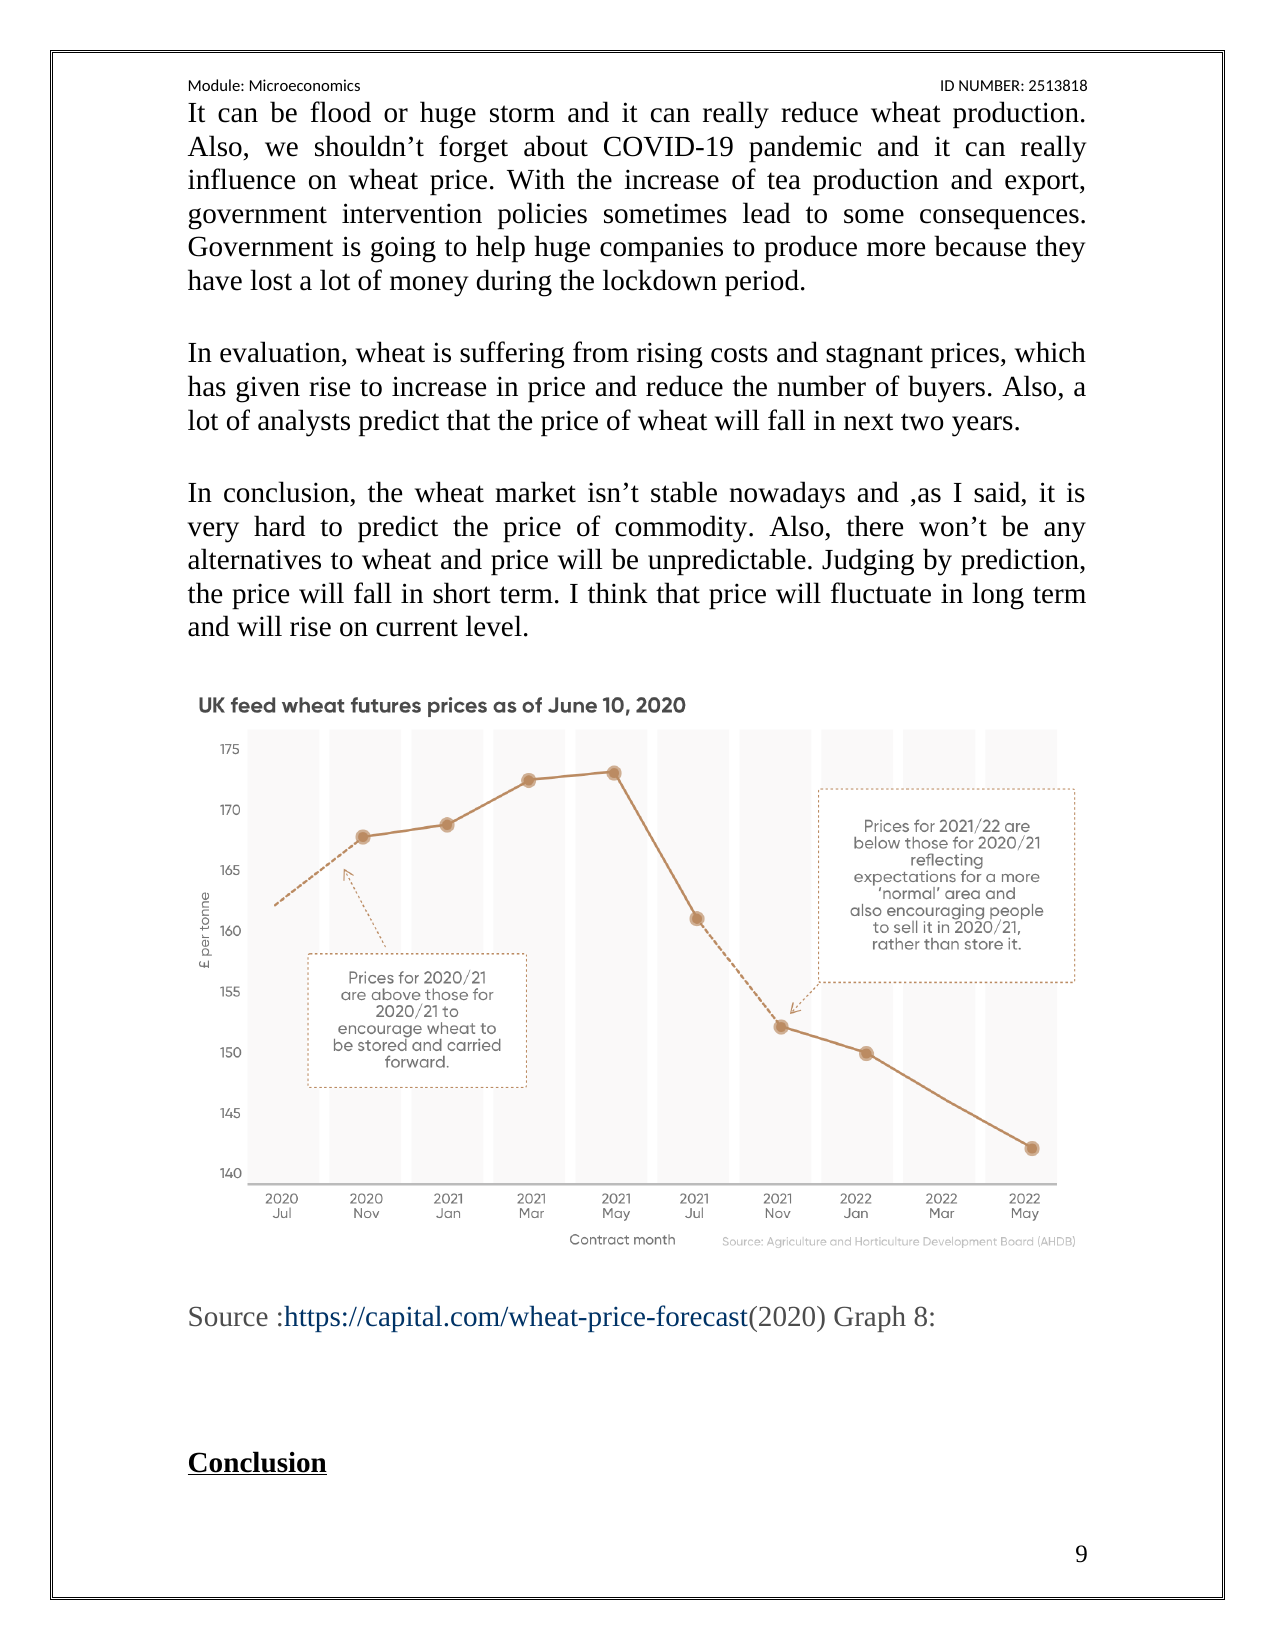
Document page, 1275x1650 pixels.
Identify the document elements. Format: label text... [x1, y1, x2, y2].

text In evaluation, wheat is suffering from rising costs and stagnant prices, which has given rise to increase in price and reduce the number of buyers. Also, a lot of analysts predict that the price of wheat will fall in next two years. [187, 336, 1087, 436]
text Conclusion [187, 1445, 1087, 1478]
picture [187, 682, 1088, 1261]
text Source :https://capital.com/wheat-price-forecast(2020) Graph 8: [187, 1299, 1087, 1333]
text In conclusion, the wheat market isn’t stable nowadays and ,as I said, it is very hard to predict the price of commodity. Also, there won’t be any alternatives to wheat and price will be unpredictable. Judging by prediction, the price will fall in short term. I think that price will fluctuate in long term and will rise on current level. [187, 475, 1087, 643]
text It can be flood or huge storm and it can really reduce wheat production. Also, we shouldn’t forget about COVID-19 pandemic and it can really influence on wheat price. With the increase of tea production and export, government intervention policies sometimes lead to some consequences. Government is going to help huge companies to produce more because they have lost a lot of money during the lockdown period. [187, 95, 1087, 297]
